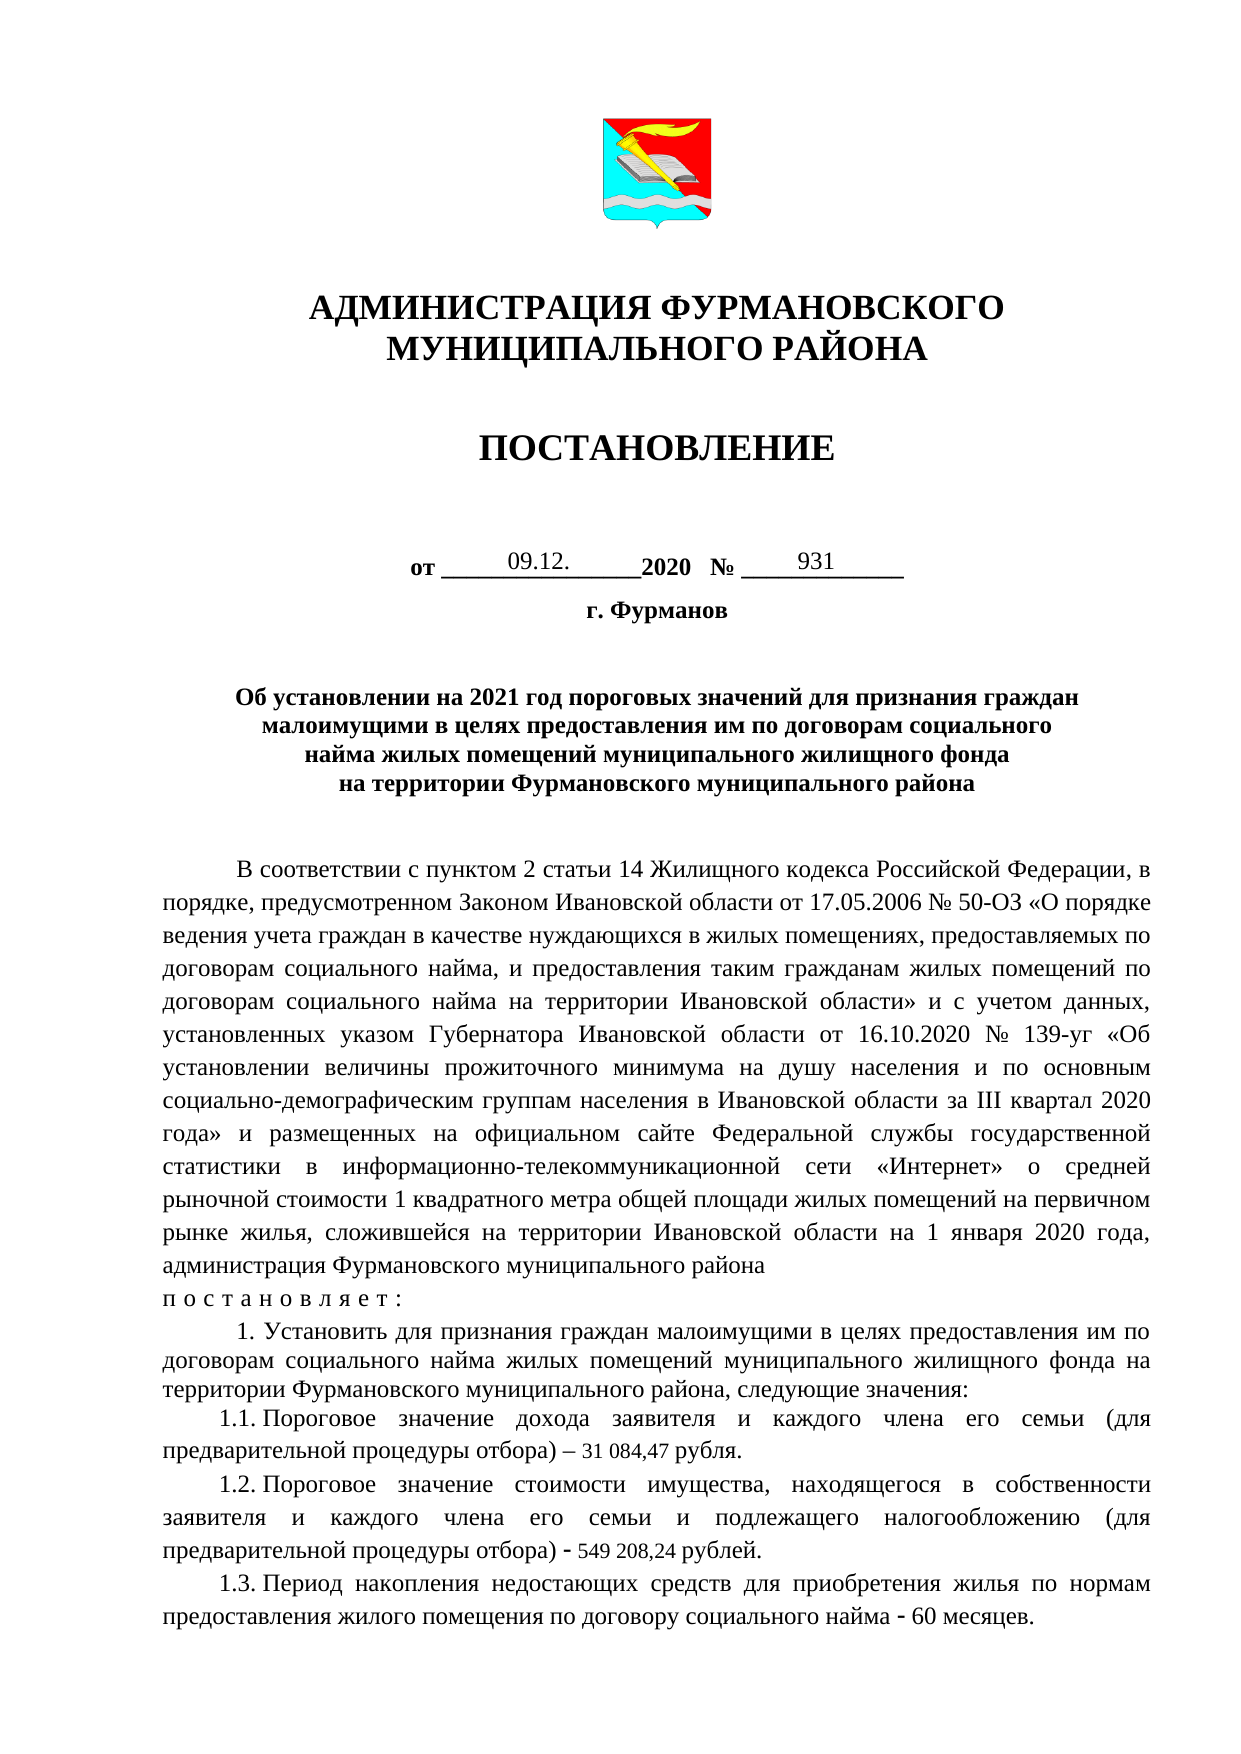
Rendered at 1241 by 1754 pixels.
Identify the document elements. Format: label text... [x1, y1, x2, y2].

text В соответствии с пунктом 2 статьи 14 Жилищного кодекса Российской Федерации, в порядке, предусмотренном Законом Ивановской области от 17.05.2006 № 50-ОЗ «О порядке ведения учета граждан в качестве нуждающихся в жилых помещениях, предоставляемых по договорам социального найма, и предоставления таким гражданам жилых помещений по договорам социального найма на территории Ивановской области» и с учетом данных, установленных указом Губернатора Ивановской области от 16.10.2020 № 139-уг «Об установлении величины прожиточного минимума на душу населения и по основным социально-демографическим группам населения в Ивановской области за III квартал 2020 года» и размещенных на официальном сайте Федеральной службы государственной статистики в информационно-телекоммуникационной сети «Интернет» о средней рыночной стоимости 1 квадратного метра общей площади жилых помещений на первичном рынке жилья, сложившейся на территории Ивановской области на 1 января 2020 года, администрация Фурмановского муниципального района [162, 854, 1152, 1279]
text 1.1. Пороговое значение дохода заявителя и каждого члена его семьи (для предварительной процедуры отбора) – 31 084,47 рубля. [162, 1403, 1152, 1464]
text 1.2. Пороговое значение стоимости имущества, находящегося в собственности заявителя и каждого члена его семьи и подлежащего налогообложению (для предварительной процедуры отбора) 549 208,24 рублей. [162, 1469, 1152, 1563]
text 1.3. Период накопления недостающих средств для приобретения жилья по нормам предоставления жилого помещения по договору социального найма 60 месяцев. [162, 1568, 1152, 1629]
text 1. Установить для признания граждан малоимущими в целях предоставления им по договорам социального найма жилых помещений муниципального жилищного фонда на территории Фурмановского муниципального района, следующие значения: [162, 1316, 1152, 1403]
text на территории Фурмановского муниципального района [162, 768, 1152, 797]
text г. Фурманов [162, 595, 1152, 624]
text от ________________2020 № _____________ [162, 552, 1152, 581]
text постановляет: [162, 1283, 1152, 1312]
text Об установлении на 2021 год пороговых значений для признания граждан малоимущими в целях предоставления им по договорам социального [162, 682, 1152, 739]
picture [602, 118, 712, 229]
text найма жилых помещений муниципального жилищного фонда [162, 739, 1152, 768]
text АДМИНИСТРАЦИЯ ФУРМАНОВСКОГО МУНИЦИПАЛЬНОГО РАЙОНА [162, 286, 1152, 368]
text ПОСТАНОВЛЕНИЕ [162, 425, 1152, 468]
